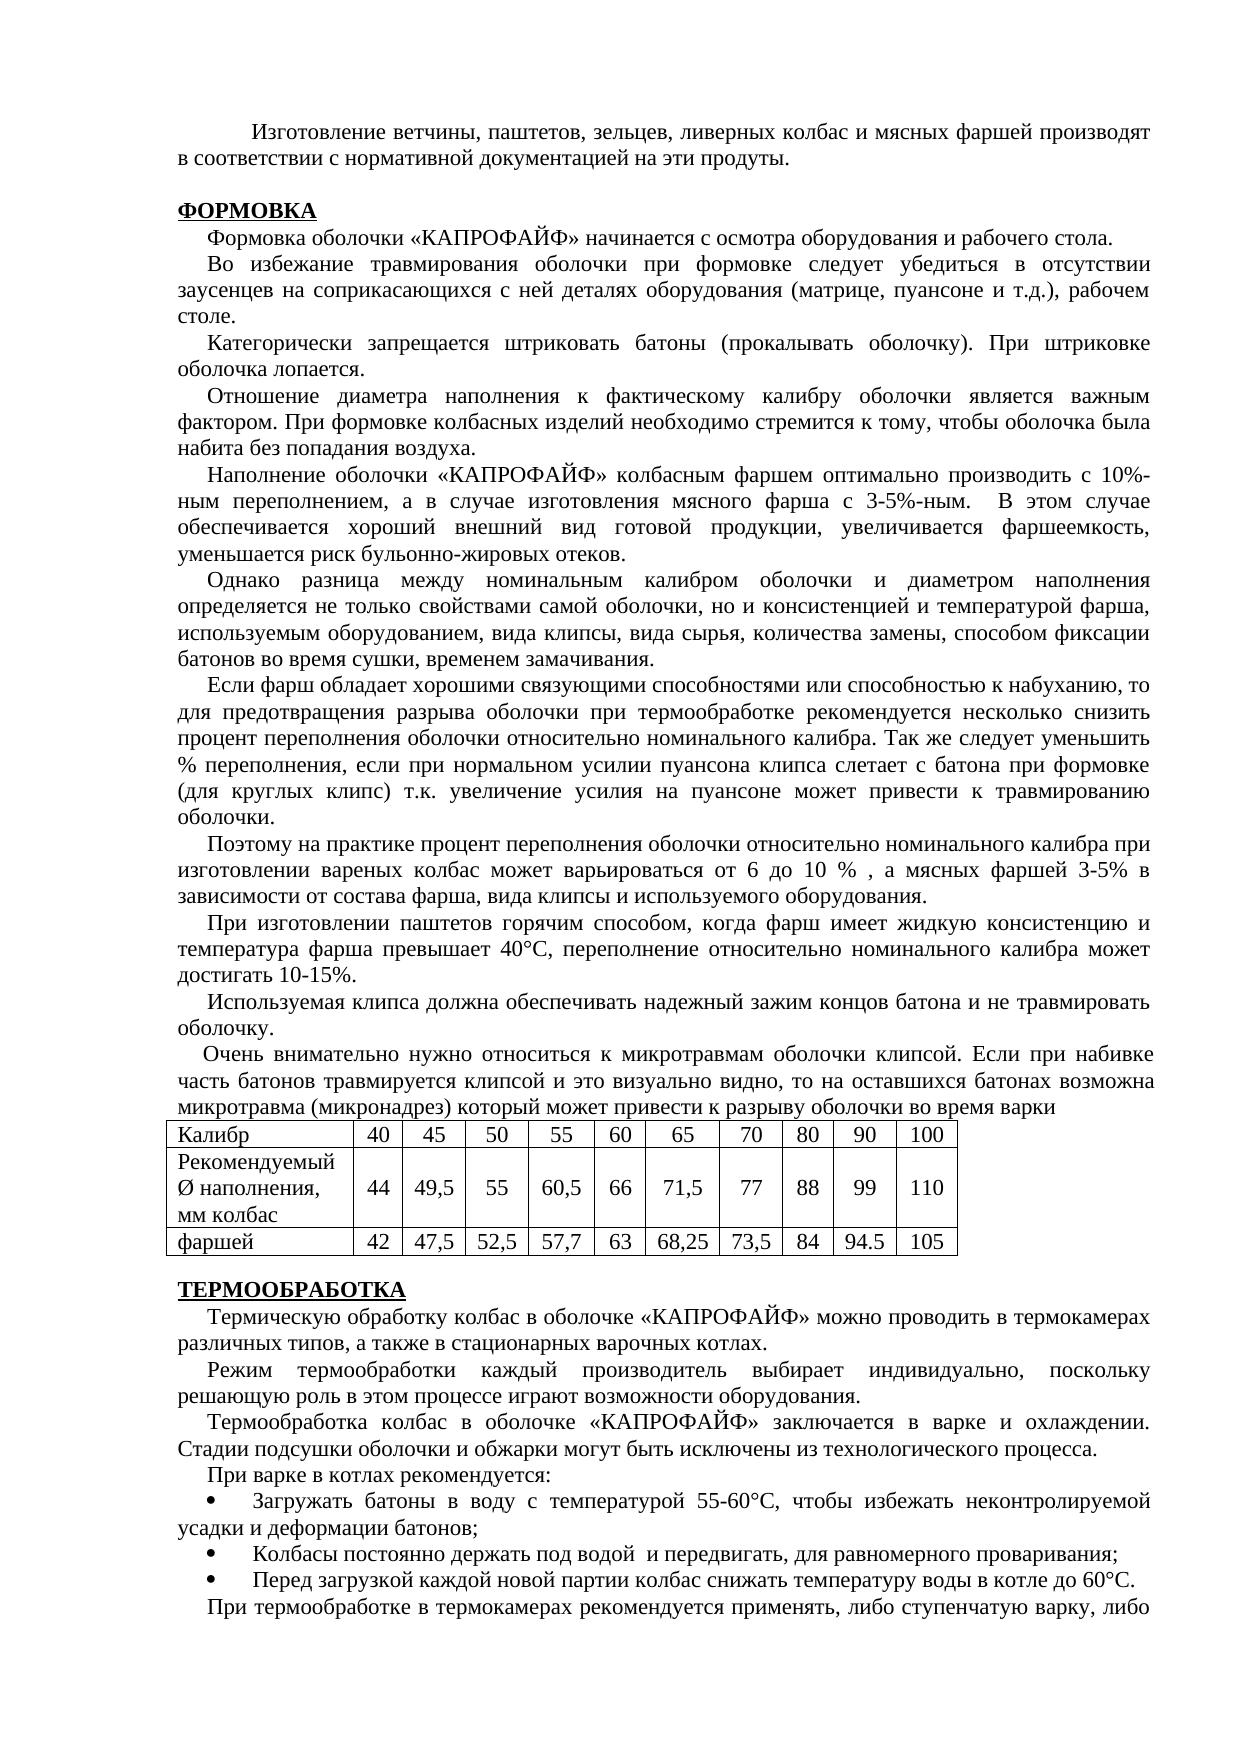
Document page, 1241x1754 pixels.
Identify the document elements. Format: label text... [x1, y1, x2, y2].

text Очень внимательно нужно относиться к микротравмам оболочки клипсой. Если при набивке часть батонов травмируется клипсой и это визуально видно, то на оставшихся батонах возможна микротравма (микронадрез) который может привести к разрыву оболочки во время варки [177, 1041, 1156, 1119]
table_cell 88 [783, 1148, 833, 1227]
text Термическую обработку колбас в оболочке «КАПРОФАЙФ» можно проводить в термокамерах различных типов, а также в стационарных варочных котлах. [177, 1303, 1152, 1356]
table_cell 71,5 [646, 1148, 719, 1227]
table_cell Рекомендуемый Ø наполнения, мм колбас [167, 1148, 353, 1227]
table_cell 60,5 [529, 1148, 594, 1227]
text Отношение диаметра наполнения к фактическому калибру оболочки является важным фактором. При формовке колбасных изделий необходимо стремится к тому, чтобы оболочка была набита без попадания воздуха. [177, 382, 1152, 461]
text Если фарш обладает хорошими связующими способностями или способностью к набуханию, то для предотвращения разрыва оболочки при термообработке рекомендуется несколько снизить процент переполнения оболочки относительно номинального калибра. Так же следует уменьшить % переполнения, если при нормальном усилии пуансона клипса слетает с батона при формовке (для круглых клипс) т.к. увеличение усилия на пуансоне может привести к травмированию оболочки. [177, 672, 1152, 830]
table_cell 42 [354, 1228, 402, 1254]
table_cell 105 [897, 1228, 957, 1254]
text При изготовлении паштетов горячим способом, когда фарш имеет жидкую консистенцию и температура фарша превышает 40°С, переполнение относительно номинального калибра может достигать 10-15%. [177, 909, 1152, 988]
text Используемая клипса должна обеспечивать надежный зажим концов батона и не травмировать оболочку. [177, 988, 1152, 1041]
list Перед загрузкой каждой новой партии колбас снижать температуру воды в котле до 60°С. [177, 1566, 1152, 1593]
text Формовка оболочки «КАПРОФАЙФ» начинается с осмотра оборудования и рабочего стола. [177, 223, 1152, 250]
table_cell 47,5 [403, 1228, 465, 1254]
table_header Калибр [167, 1121, 353, 1147]
table_cell 110 [897, 1148, 957, 1227]
table_header 50 [466, 1121, 528, 1147]
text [177, 1593, 1152, 1619]
table_cell 52,5 [466, 1228, 528, 1254]
text Поэтому на практике процент переполнения оболочки относительно номинального калибра при изготовлении вареных колбас может варьироваться от 6 до 10 % , а мясных фаршей 3-5% в зависимости от состава фарша, вида клипсы и используемого оборудования. [177, 830, 1152, 909]
table_header 55 [529, 1121, 594, 1147]
table_header 90 [834, 1121, 896, 1147]
list Загружать батоны в воду с температурой 55-60°С, чтобы избежать неконтролируемой усадки и деформации батонов; [177, 1487, 1152, 1540]
table_cell 44 [354, 1148, 402, 1227]
table_cell 68,25 [646, 1228, 719, 1254]
table_header 100 [897, 1121, 957, 1147]
text Однако разница между номинальным калибром оболочки и диаметром наполнения определяется не только свойствами самой оболочки, но и консистенцией и температурой фарша, используемым оборудованием, вида клипсы, вида сырья, количества замены, способом фиксации батонов во время сушки, временем замачивания. [177, 566, 1152, 672]
table_cell 94.5 [834, 1228, 896, 1254]
table_cell 49,5 [403, 1148, 465, 1227]
table_cell 63 [595, 1228, 645, 1254]
table_header 80 [783, 1121, 833, 1147]
table_header 45 [403, 1121, 465, 1147]
text ТЕРМООБРАБОТКА [177, 1277, 1147, 1303]
text При варке в котлах рекомендуется: [177, 1461, 1152, 1487]
list Колбасы постоянно держать под водой и передвигать, для равномерного проваривания; [177, 1540, 1152, 1566]
text Во избежание травмирования оболочки при формовке следует убедиться в отсутствии заусенцев на соприкасающихся с ней деталях оборудования (матрице, пуансоне и т.д.), рабочем столе. [177, 250, 1152, 329]
text Наполнение оболочки «КАПРОФАЙФ» колбасным фаршем оптимально производить с 10%-ным переполнением, а в случае изготовления мясного фарша с 3-5%-ным. В этом случае обеспечивается хороший внешний вид готовой продукции, увеличивается фаршеемкость, уменьшается риск бульонно-жировых отеков. [177, 461, 1152, 566]
table_cell 73,5 [720, 1228, 782, 1254]
table_cell 66 [595, 1148, 645, 1227]
text Термообработка колбас в оболочке «КАПРОФАЙФ» заключается в варке и охлаждении. Стадии подсушки оболочки и обжарки могут быть исключены из технологического процесса. [177, 1408, 1152, 1461]
table_cell 84 [783, 1228, 833, 1254]
text Изготовление ветчины, паштетов, зельцев, ливерных колбас и мясных фаршей производят в соответствии с нормативной документацией на эти продуты. [177, 118, 1152, 171]
table_header 60 [595, 1121, 645, 1147]
table_cell 77 [720, 1148, 782, 1227]
table_cell 57,7 [529, 1228, 594, 1254]
table_cell 99 [834, 1148, 896, 1227]
table_header 40 [354, 1121, 402, 1147]
text ФОРМОВКА [177, 197, 1152, 223]
text Режим термообработки каждый производитель выбирает индивидуально, поскольку решающую роль в этом процессе играют возможности оборудования. [177, 1356, 1152, 1408]
text Категорически запрещается штриковать батоны (прокалывать оболочку). При штриковке оболочка лопается. [177, 329, 1152, 382]
table_header 70 [720, 1121, 782, 1147]
table_header 65 [646, 1121, 719, 1147]
table_cell фаршей [167, 1228, 353, 1254]
table_cell 55 [466, 1148, 528, 1227]
